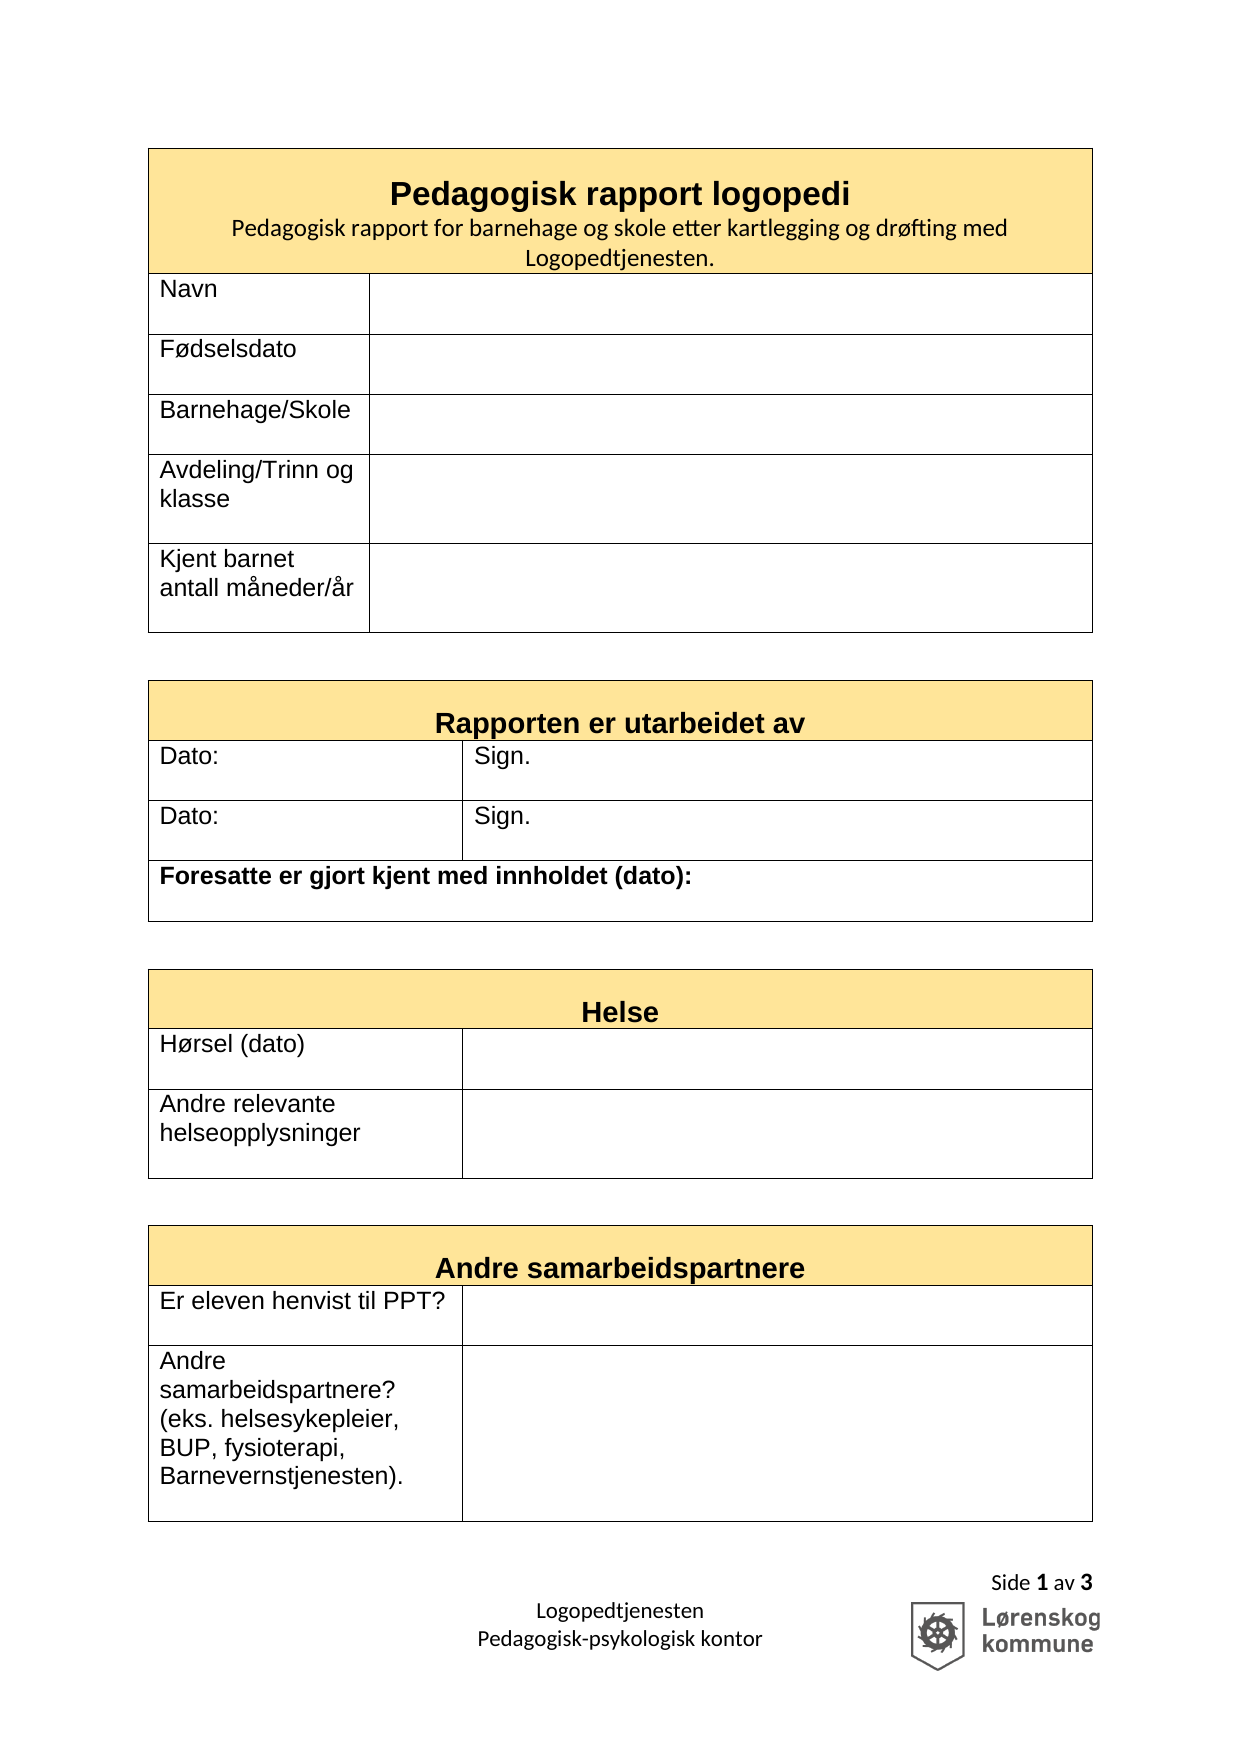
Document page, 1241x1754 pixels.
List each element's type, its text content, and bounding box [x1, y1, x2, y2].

table_cell Hørsel (dato) [149, 1029, 462, 1088]
table_cell Er eleven henvist til PPT? [149, 1286, 462, 1345]
table_cell Dato: [149, 801, 462, 860]
table_cell Avdeling/Trinn og klasse [149, 455, 369, 543]
table_cell Foresatte er gjort kjent med innholdet (dato): [149, 861, 1092, 921]
table_cell Navn [149, 274, 369, 333]
table_header Andre samarbeidspartnere [149, 1226, 1092, 1285]
table_cell [370, 544, 1092, 632]
table_cell Kjent barnet antall måneder/år [149, 544, 369, 632]
table_cell [370, 335, 1092, 394]
table_cell [463, 1090, 1092, 1177]
table_header Pedagogisk rapport logopedi Pedagogisk rapport for barnehage og skole etter kartlegging og drøfting med Logopedtjenesten. [149, 149, 1092, 273]
table_cell Barnehage/Skole [149, 395, 369, 454]
table_cell [463, 1029, 1092, 1088]
table_cell [370, 455, 1092, 543]
table_cell Sign. [463, 801, 1092, 860]
table_cell [463, 1286, 1092, 1345]
table_cell [370, 395, 1092, 454]
table_cell Andre samarbeidspartnere? (eks. helsesykepleier, BUP, fysioterapi, Barnevernstjenesten). [149, 1346, 462, 1521]
table_cell [463, 1346, 1092, 1521]
table_cell Sign. [463, 741, 1092, 800]
table_header Rapporten er utarbeidet av [149, 681, 1092, 740]
table_cell Andre relevante helseopplysninger [149, 1090, 462, 1177]
table_cell [370, 274, 1092, 333]
table_cell Dato: [149, 741, 462, 800]
table_cell Fødselsdato [149, 335, 369, 394]
table_header Helse [149, 970, 1092, 1028]
picture [911, 1602, 1100, 1671]
